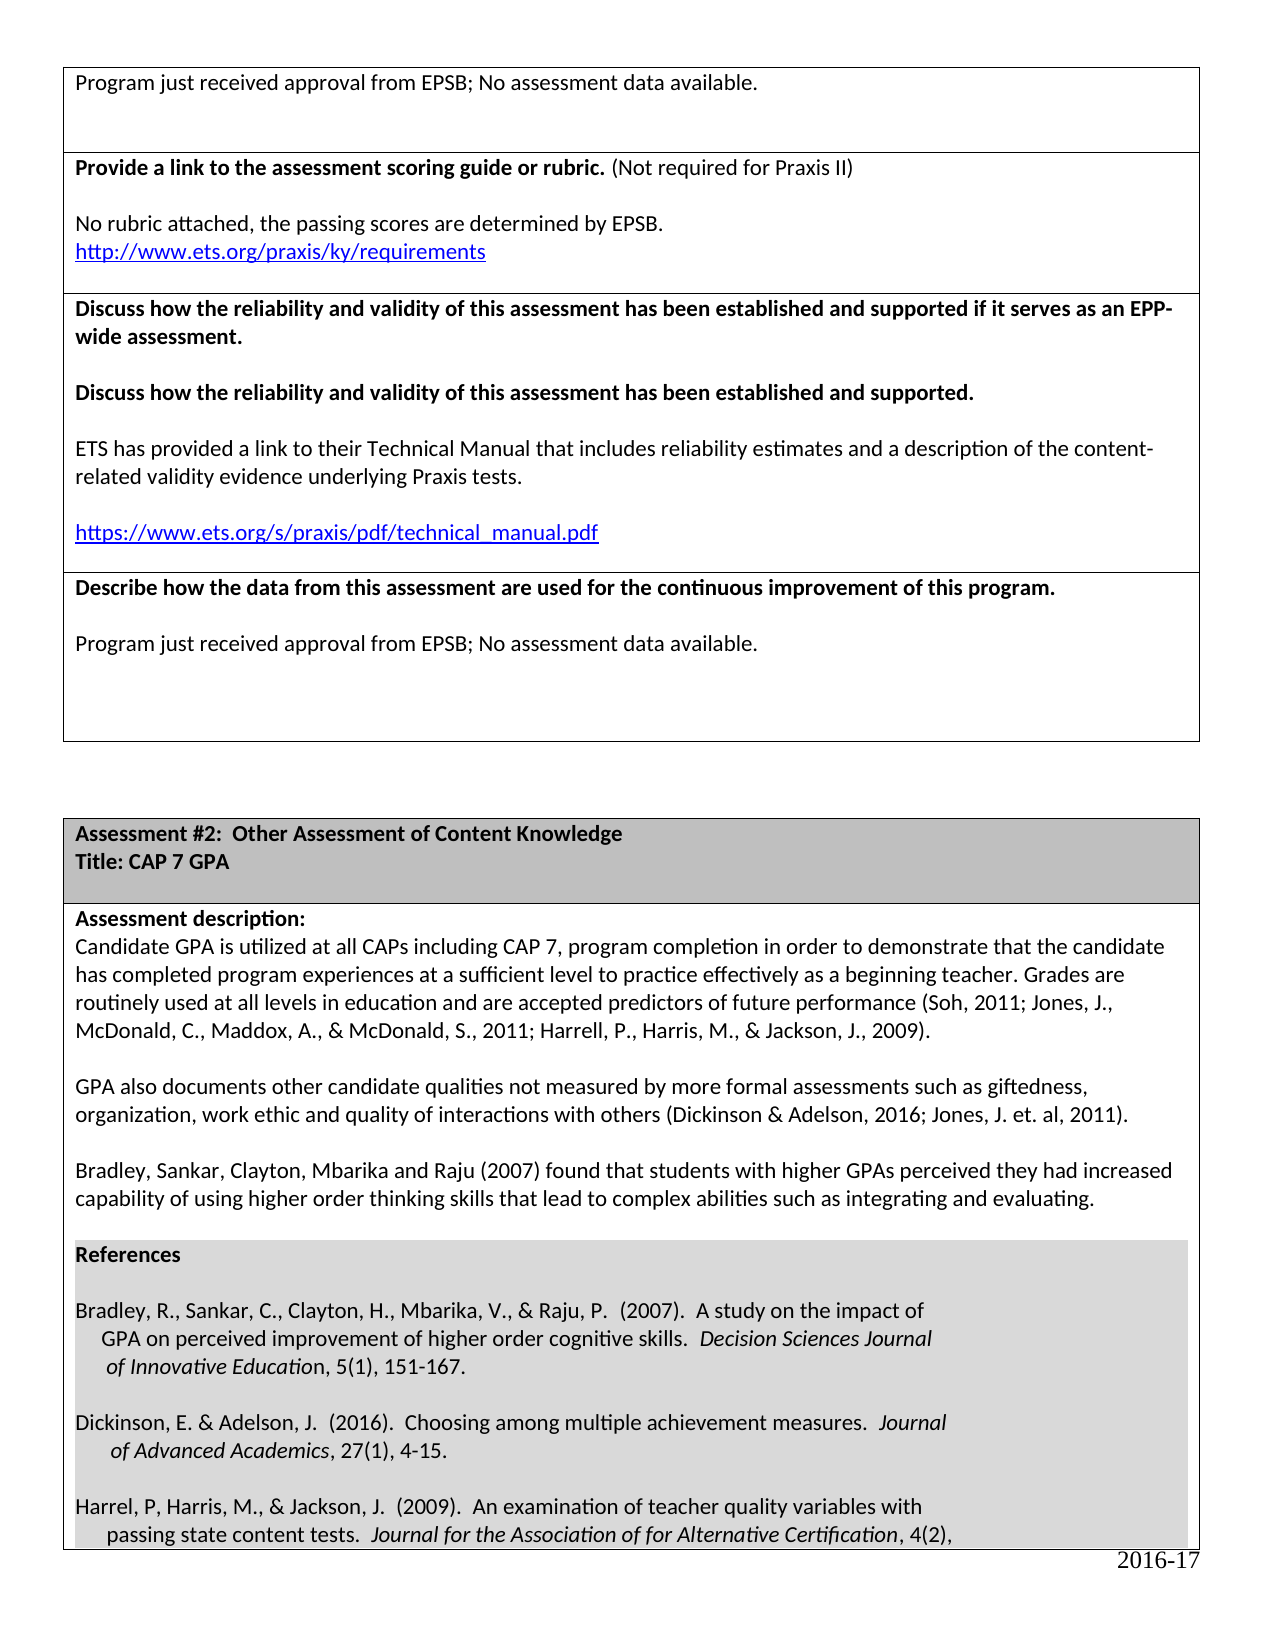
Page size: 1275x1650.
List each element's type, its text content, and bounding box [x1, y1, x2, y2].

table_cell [64, 904, 1199, 1548]
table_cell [64, 68, 1199, 152]
table_cell Discuss how the reliability and validity of this assessment has been established and supported if it serves as an EPP-wide assessment. Discuss how the reliability and validity of this assessment has been established and supported. ETS has provided a link to their Technical Manual that includes reliability estimates and a description of the content-related validity evidence underlying Praxis tests. https://www.ets.org/s/praxis/pdf/technical_manual.pdf [64, 294, 1199, 572]
table_cell Describe how the data from this assessment are used for the continuous improvement of this program. Program just received approval from EPSB; No assessment data available. [64, 573, 1199, 741]
table_cell Provide a link to the assessment scoring guide or rubric. (Not required for Praxis II) No rubric attached, the passing scores are determined by EPSB. http://www.ets.org/praxis/ky/requirements [64, 153, 1199, 293]
table_header Assessment #2: Other Assessment of Content Knowledge Title: CAP 7 GPA [64, 819, 1199, 903]
